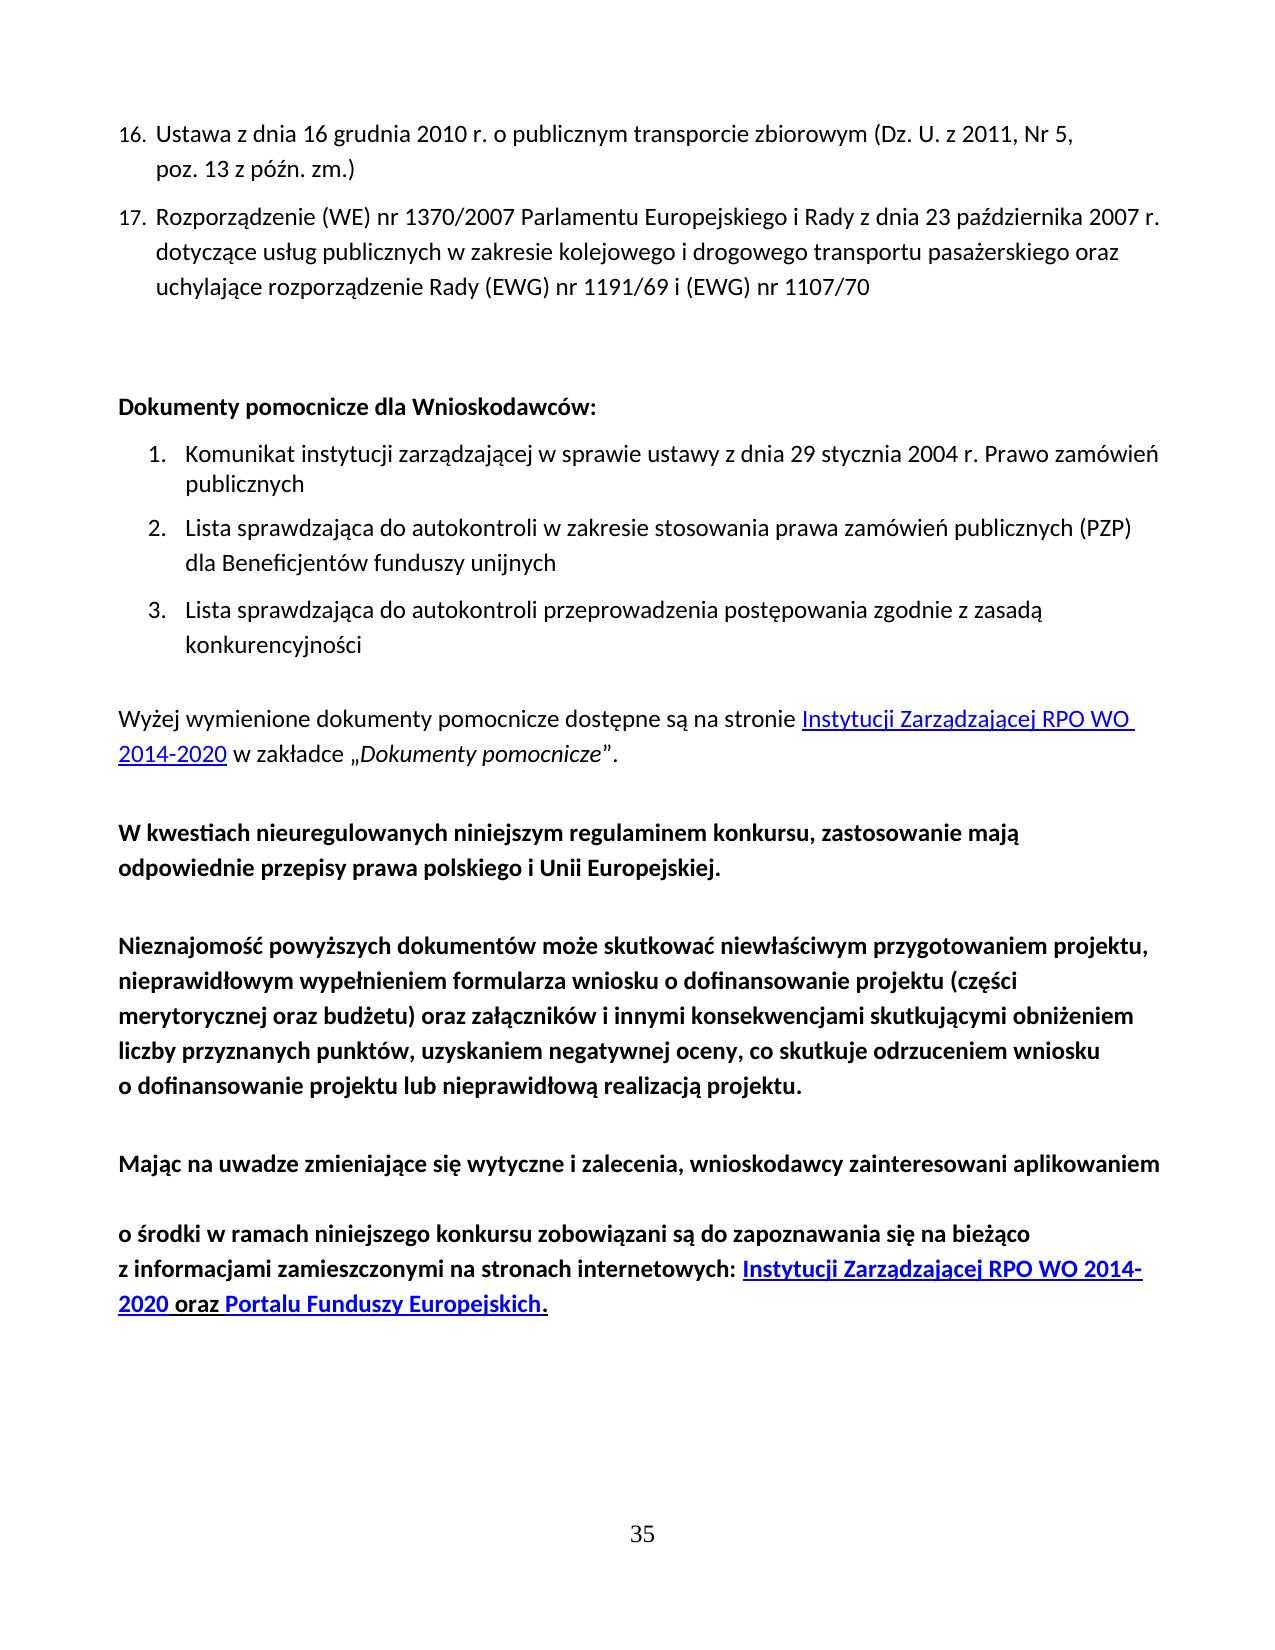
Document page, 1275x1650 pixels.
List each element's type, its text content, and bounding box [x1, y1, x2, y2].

list Rozporządzenie (WE) nr 1370/2007 Parlamentu Europejskiego i Rady z dnia 23 października 2007 r. dotyczące usług publicznych w zakresie kolejowego i drogowego transportu pasażerskiego oraz uchylające rozporządzenie Rady (EWG) nr 1191/69 i (EWG) nr 1107/70 [118, 201, 1167, 301]
text Dokumenty pomocnicze dla Wnioskodawców: [118, 391, 1265, 421]
list Lista sprawdzająca do autokontroli przeprowadzenia postępowania zgodnie z zasadą konkurencyjności [148, 594, 1167, 660]
list Komunikat instytucji zarządzającej w sprawie ustawy z dnia 29 stycznia 2004 r. Prawo zamówień publicznych [148, 438, 1167, 499]
list Ustawa z dnia 16 grudnia 2010 r. o publicznym transporcie zbiorowym (Dz. U. z 2011, Nr 5, poz. 13 z późn. zm.) [118, 118, 1167, 184]
text W kwestiach nieuregulowanych niniejszym regulaminem konkursu, zastosowanie mają odpowiednie przepisy prawa polskiego i Unii Europejskiej. [118, 817, 1162, 882]
text Wyżej wymienione dokumenty pomocnicze dostępne są na stronie Instytucji Zarządzającej RPO WO 2014-2020 w zakładce „Dokumenty pomocnicze”. [118, 703, 1162, 769]
list Lista sprawdzająca do autokontroli w zakresie stosowania prawa zamówień publicznych (PZP) dla Beneficjentów funduszy unijnych [148, 512, 1167, 577]
text Mając na uwadze zmieniające się wytyczne i zalecenia, wnioskodawcy zainteresowani aplikowaniem o środki w ramach niniejszego konkursu zobowiązani są do zapoznawania się na bieżąco z informacjami zamieszczonymi na stronach internetowych: Instytucji Zarządzającej RPO WO 2014-2020 oraz Portalu Funduszy Europejskich. [118, 1148, 1162, 1319]
text Nieznajomość powyższych dokumentów może skutkować niewłaściwym przygotowaniem projektu, nieprawidłowym wypełnieniem formularza wniosku o dofinansowanie projektu (części merytorycznej oraz budżetu) oraz załączników i innymi konsekwencjami skutkującymi obniżeniem liczby przyznanych punktów, uzyskaniem negatywnej oceny, co skutkuje odrzuceniem wniosku o dofinansowanie projektu lub nieprawidłową realizacją projektu. [118, 930, 1162, 1101]
